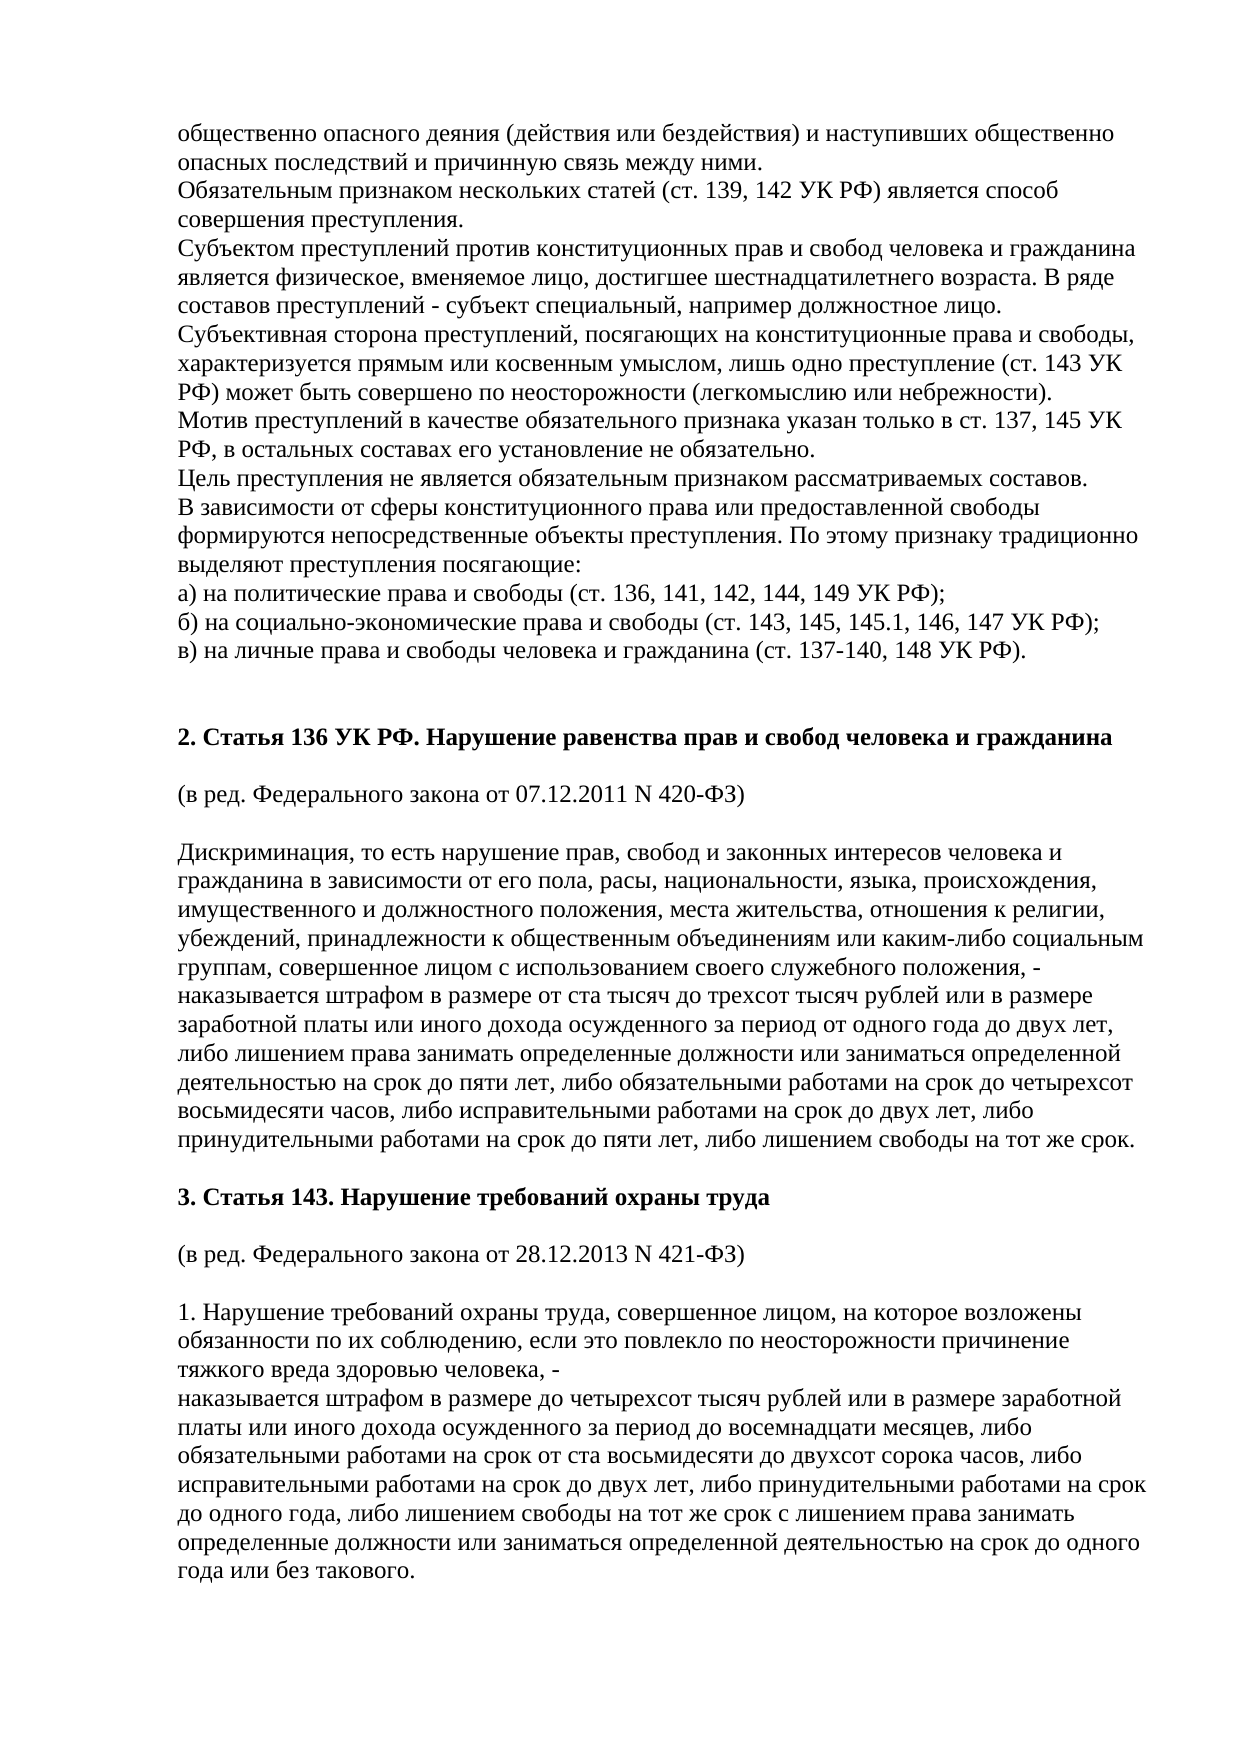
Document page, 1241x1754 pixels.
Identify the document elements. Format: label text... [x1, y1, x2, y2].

text наказывается штрафом в размере от ста тысяч до трехсот тысяч рублей или в размере заработной платы или иного дохода осужденного за период от одного года до двух лет, либо лишением права занимать определенные должности или заниматься определенной деятельностью на срок до пяти лет, либо обязательными работами на срок до четырехсот восьмидесяти часов, либо исправительными работами на срок до двух лет, либо принудительными работами на срок до пяти лет, либо лишением свободы на тот же срок. [177, 981, 1152, 1153]
text 2. Статья 136 УК РФ. Нарушение равенства прав и свобод человека и гражданина [177, 722, 1152, 751]
text в) на личные права и свободы человека и гражданина (ст. 137-140, 148 УК РФ). [177, 636, 1152, 664]
text Дискриминация, то есть нарушение прав, свобод и законных интересов человека и гражданина в зависимости от его пола, расы, национальности, языка, происхождения, имущественного и должностного положения, места жительства, отношения к религии, убеждений, принадлежности к общественным объединениям или каким-либо социальным группам, совершенное лицом с использованием своего служебного положения, - [177, 837, 1152, 981]
text Цель преступления не является обязательным признаком рассматриваемых составов. [177, 463, 1152, 492]
text Субъективная сторона преступлений, посягающих на конституционные права и свободы, характеризуется прямым или косвенным умыслом, лишь одно преступление (ст. 143 УК РФ) может быть совершено по неосторожности (легкомыслию или небрежности). [177, 319, 1152, 406]
text (в ред. Федерального закона от 07.12.2011 N 420-ФЗ) [177, 779, 1152, 808]
text 3. Статья 143. Нарушение требований охраны труда [177, 1182, 1152, 1211]
text Мотив преступлений в качестве обязательного признака указан только в ст. 137, 145 УК РФ, в остальных составах его установление не обязательно. [177, 406, 1152, 463]
text В зависимости от сферы конституционного права или предоставленной свободы формируются непосредственные объекты преступления. По этому признаку традиционно выделяют преступления посягающие: [177, 492, 1152, 578]
text (в ред. Федерального закона от 28.12.2013 N 421-ФЗ) [177, 1239, 1152, 1268]
text 1. Нарушение требований охраны труда, совершенное лицом, на которое возложены обязанности по их соблюдению, если это повлекло по неосторожности причинение тяжкого вреда здоровью человека, - [177, 1297, 1152, 1383]
text б) на социально-экономические права и свободы (ст. 143, 145, 145.1, 146, 147 УК РФ); [177, 607, 1152, 636]
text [177, 118, 1152, 176]
text Субъектом преступлений против конституционных прав и свобод человека и гражданина является физическое, вменяемое лицо, достигшее шестнадцатилетнего возраста. В ряде составов преступлений - субъект специальный, например должностное лицо. [177, 233, 1152, 319]
text наказывается штрафом в размере до четырехсот тысяч рублей или в размере заработной платы или иного дохода осужденного за период до восемнадцати месяцев, либо обязательными работами на срок от ста восьмидесяти до двухсот сорока часов, либо исправительными работами на срок до двух лет, либо принудительными работами на срок до одного года, либо лишением свободы на тот же срок с лишением права занимать определенные должности или заниматься определенной деятельностью на срок до одного года или без такового. [177, 1383, 1152, 1584]
text Обязательным признаком нескольких статей (ст. 139, 142 УК РФ) является способ совершения преступления. [177, 176, 1152, 233]
text а) на политические права и свободы (ст. 136, 141, 142, 144, 149 УК РФ); [177, 578, 1152, 607]
